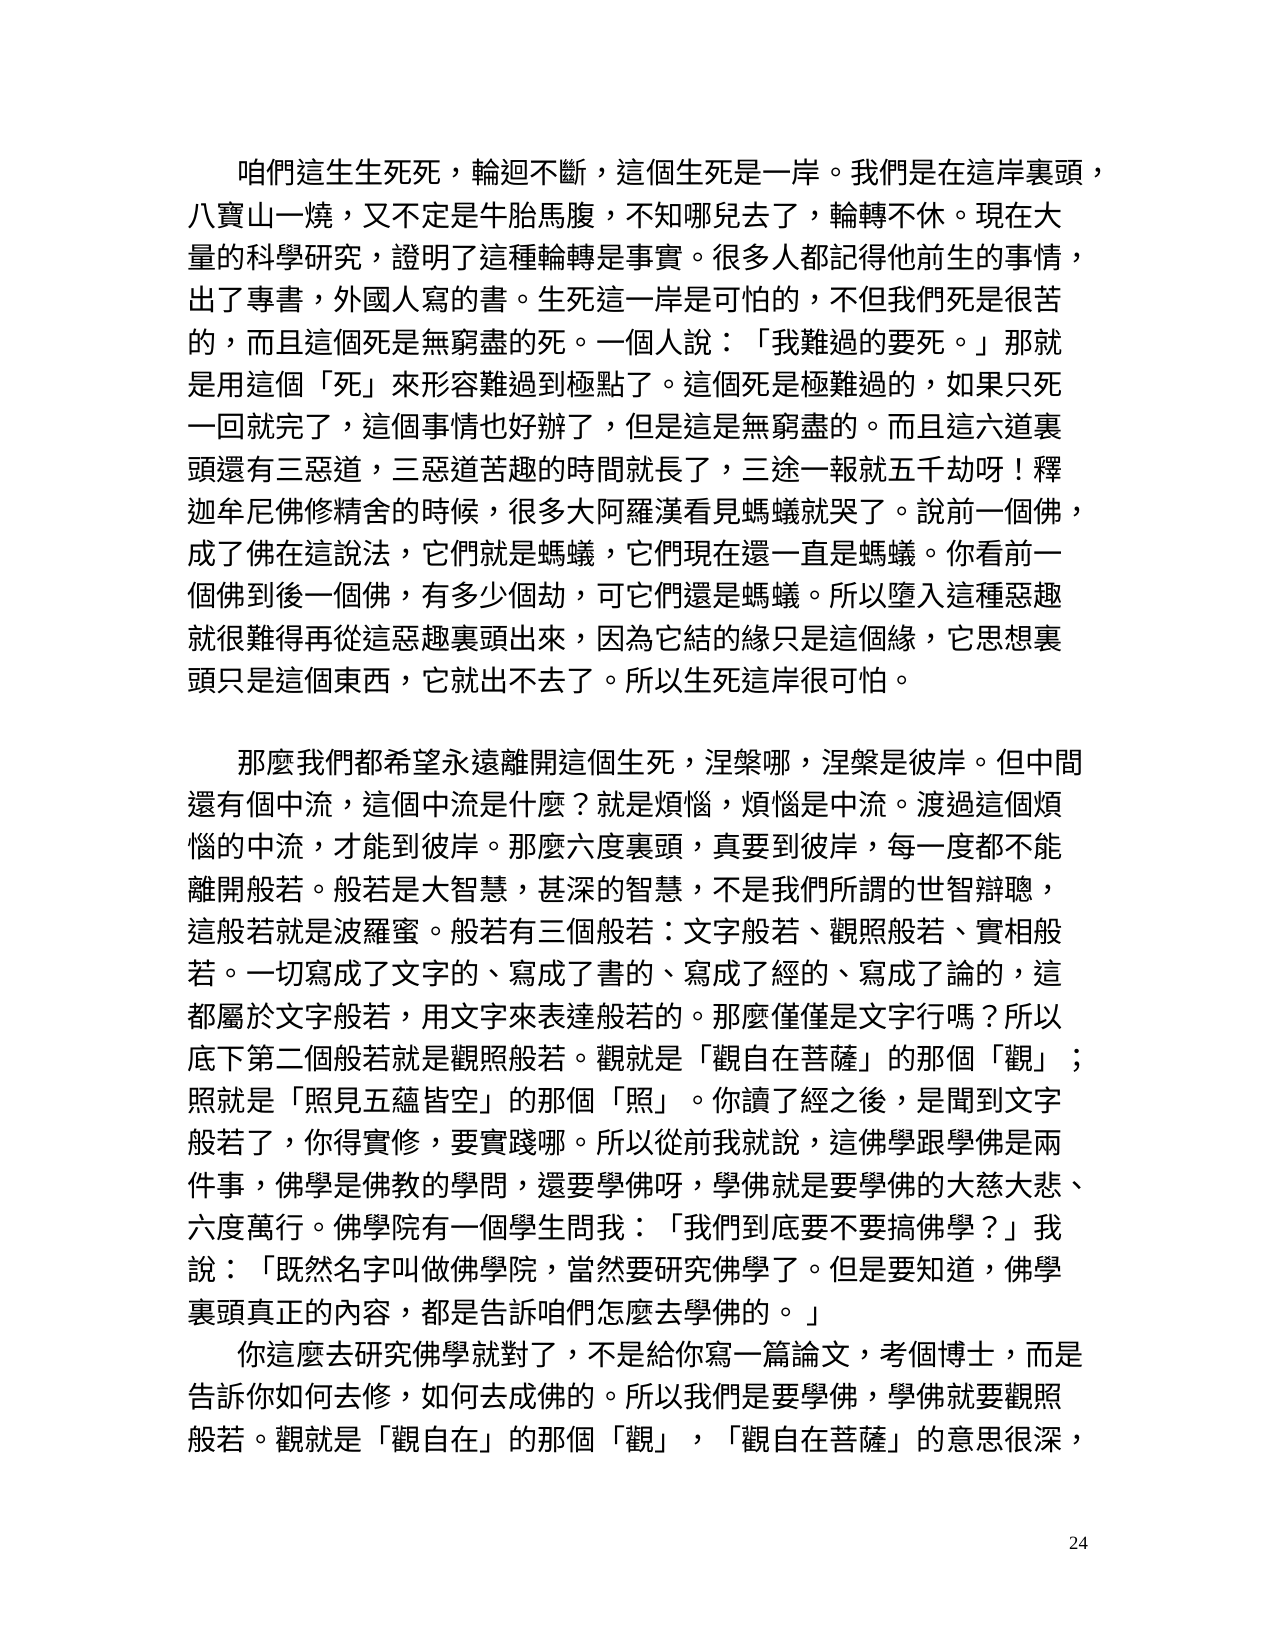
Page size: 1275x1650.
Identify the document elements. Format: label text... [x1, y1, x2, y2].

text 那麼我們都希望永遠離開這個生死，涅槃哪，涅槃是彼岸。但中間還有個中流，這個中流是什麼？就是煩惱，煩惱是中流。渡過這個煩惱的中流，才能到彼岸。那麼六度裏頭，真要到彼岸，每一度都不能離開般若。般若是大智慧，甚深的智慧，不是我們所謂的世智辯聰，這般若就是波羅蜜。般若有三個般若：文字般若、觀照般若、實相般若。一切寫成了文字的、寫成了書的、寫成了經的、寫成了論的，這都屬於文字般若，用文字來表達般若的。那麼僅僅是文字行嗎？所以底下第二個般若就是觀照般若。觀就是「觀自在菩薩」的那個「觀」；照就是「照見五蘊皆空」的那個「照」。你讀了經之後，是聞到文字般若了，你得實修，要實踐哪。所以從前我就說，這佛學跟學佛是兩件事，佛學是佛教的學問，還要學佛呀，學佛就是要學佛的大慈大悲、六度萬行。佛學院有一個學生問我：「我們到底要不要搞佛學？」我說：「既然名字叫做佛學院，當然要研究佛學了。但是要知道，佛學裏頭真正的內容，都是告訴咱們怎麼去學佛的。 」 [187, 739, 1087, 1332]
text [187, 1332, 1087, 1458]
text 咱們這生生死死，輪迴不斷，這個生死是一岸。我們是在這岸裏頭，八寶山一燒，又不定是牛胎馬腹，不知哪兒去了，輪轉不休。現在大量的科學研究，證明了這種輪轉是事實。很多人都記得他前生的事情，出了專書，外國人寫的書。生死這一岸是可怕的，不但我們死是很苦的，而且這個死是無窮盡的死。一個人說：「我難過的要死。」那就是用這個「死」來形容難過到極點了。這個死是極難過的，如果只死一回就完了，這個事情也好辦了，但是這是無窮盡的。而且這六道裏頭還有三惡道，三惡道苦趣的時間就長了，三途一報就五千劫呀！釋迦牟尼佛修精舍的時候，很多大阿羅漢看見螞蟻就哭了。說前一個佛，成了佛在這說法，它們就是螞蟻，它們現在還一直是螞蟻。你看前一個佛到後一個佛，有多少個劫，可它們還是螞蟻。所以墮入這種惡趣就很難得再從這惡趣裏頭出來，因為它結的緣只是這個緣，它思想裏頭只是這個東西，它就出不去了。所以生死這岸很可怕。 [187, 150, 1087, 700]
